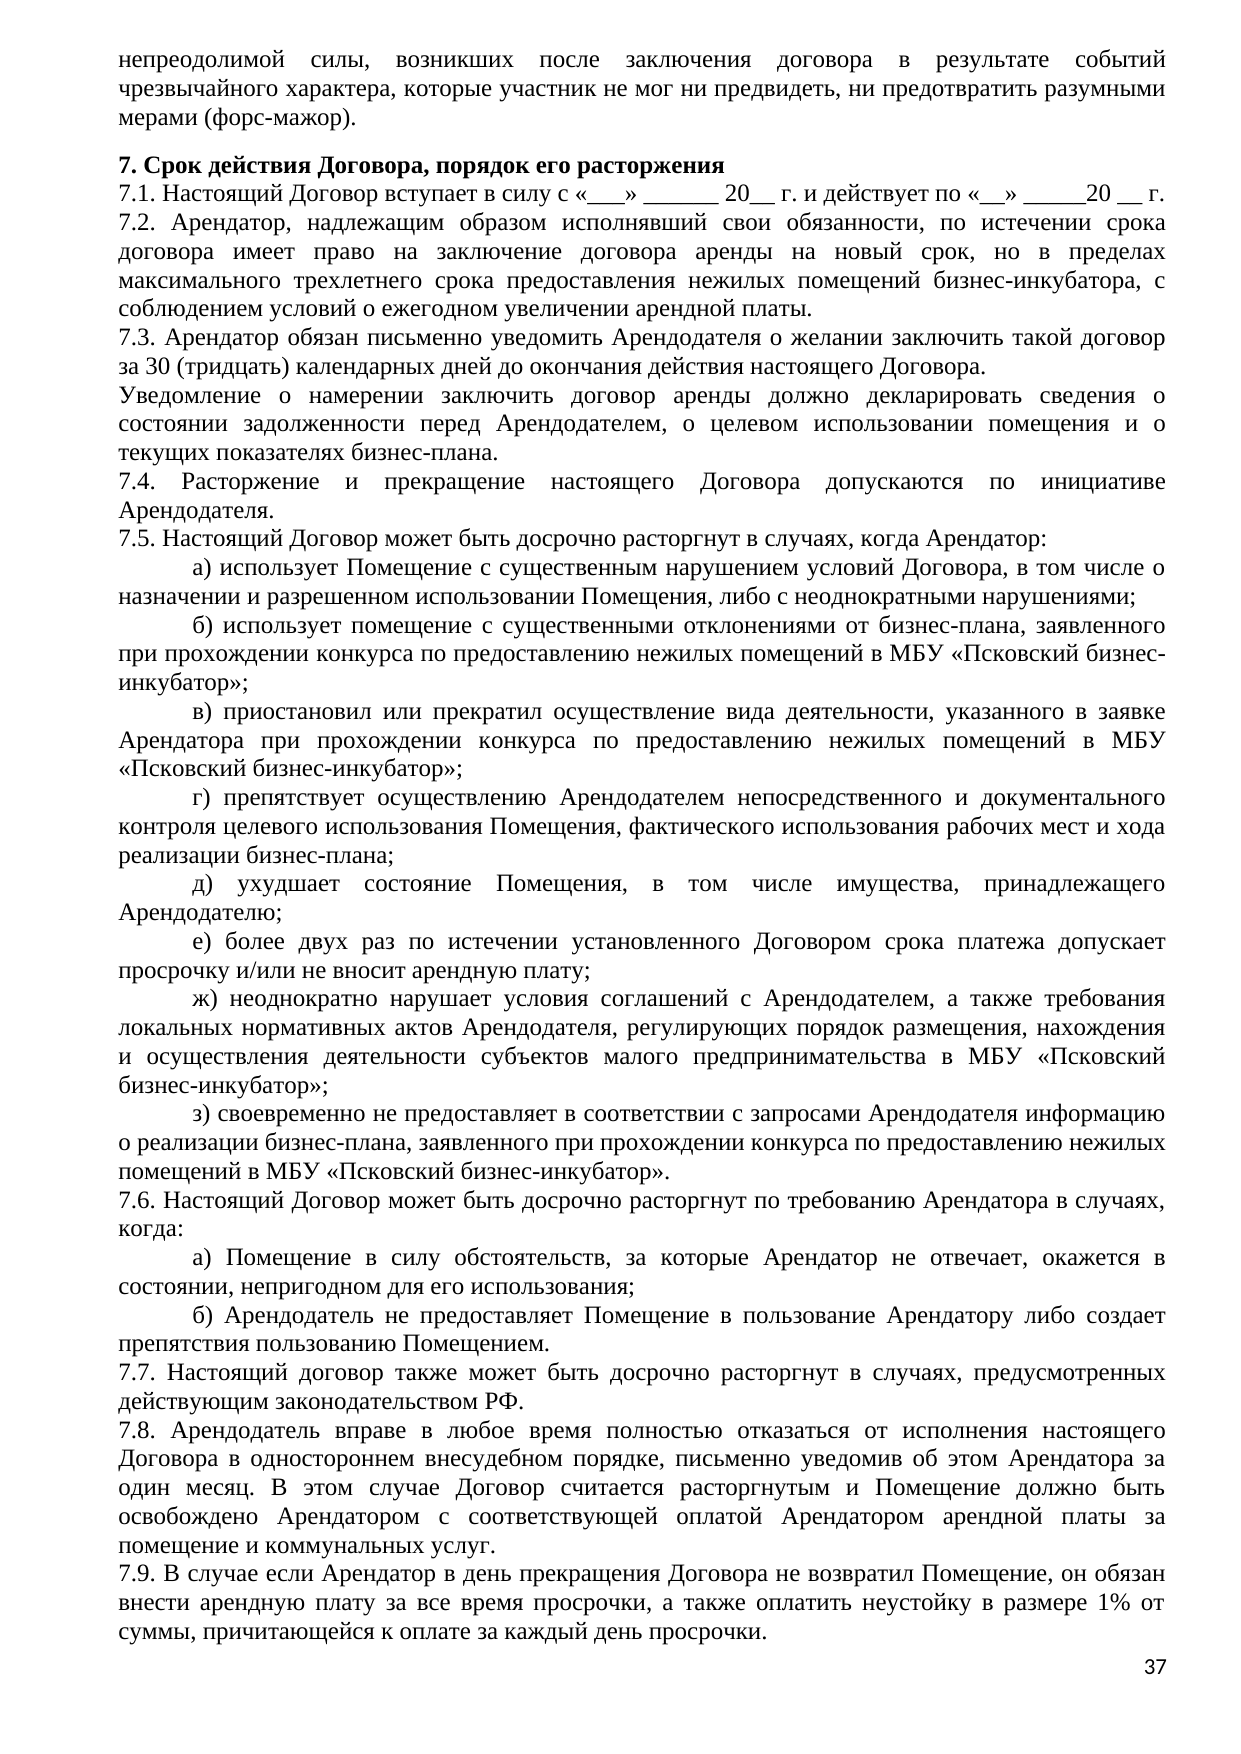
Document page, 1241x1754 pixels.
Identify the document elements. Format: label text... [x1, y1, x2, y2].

text ж) неоднократно нарушает условия соглашений с Арендодателем, а также требования локальных нормативных актов Арендодателя, регулирующих порядок размещения, нахождения и осуществления деятельности субъектов малого предпринимательства в МБУ «Псковский бизнес-инкубатор»; [118, 983, 1167, 1098]
text з) своевременно не предоставляет в соответствии с запросами Арендодателя информацию о реализации бизнес-плана, заявленного при прохождении конкурса по предоставлению нежилых помещений в МБУ «Псковский бизнес-инкубатор». [118, 1098, 1167, 1185]
text г) препятствует осуществлению Арендодателем непосредственного и документального контроля целевого использования Помещения, фактического использования рабочих мест и хода реализации бизнес-плана; [118, 782, 1167, 868]
text е) более двух раз по истечении установленного Договором срока платежа допускает просрочку и/или не вносит арендную плату; [118, 926, 1167, 983]
text 7.7. Настоящий договор также может быть досрочно расторгнут в случаях, предусмотренных действующим законодательством РФ. [118, 1357, 1167, 1415]
text 7.8. Арендодатель вправе в любое время полностью отказаться от исполнения настоящего Договора в одностороннем внесудебном порядке, письменно уведомив об этом Арендатора за один месяц. В этом случае Договор считается расторгнутым и Помещение должно быть освобождено Арендатором с соответствующей оплатой Арендатором арендной платы за помещение и коммунальных услуг. [118, 1415, 1167, 1558]
text б) Арендодатель не предоставляет Помещение в пользование Арендатору либо создает препятствия пользованию Помещением. [118, 1300, 1167, 1357]
text 7.4. Расторжение и прекращение настоящего Договора допускаются по инициативе Арендодателя. [118, 466, 1167, 523]
text 7. Срок действия Договора, порядок его расторжения [118, 150, 1167, 178]
text в) приостановил или прекратил осуществление вида деятельности, указанного в заявке Арендатора при прохождении конкурса по предоставлению нежилых помещений в МБУ «Псковский бизнес-инкубатор»; [118, 696, 1167, 782]
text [118, 44, 1167, 131]
text 7.5. Настоящий Договор может быть досрочно расторгнут в случаях, когда Арендатор: [118, 523, 1167, 552]
text 7.6. Настоящий Договор может быть досрочно расторгнут по требованию Арендатора в случаях, когда: [118, 1185, 1167, 1242]
text 7.9. В случае если Арендатор в день прекращения Договора не возвратил Помещение, он обязан внести арендную плату за все время просрочки, а также оплатить неустойку в размере 1% от суммы, причитающейся к оплате за каждый день просрочки. [118, 1558, 1167, 1645]
text а) использует Помещение с существенным нарушением условий Договора, в том числе о назначении и разрешенном использовании Помещения, либо с неоднократными нарушениями; [118, 552, 1167, 610]
text Уведомление о намерении заключить договор аренды должно декларировать сведения о состоянии задолженности перед Арендодателем, о целевом использовании помещения и о текущих показателях бизнес-плана. [118, 380, 1167, 466]
text 7.1. Настоящий Договор вступает в силу с «___» ______ 20__ г. и действует по «__» _____20 __ г. [118, 178, 1167, 207]
text 7.2. Арендатор, надлежащим образом исполнявший свои обязанности, по истечении срока договора имеет право на заключение договора аренды на новый срок, но в пределах максимального трехлетнего срока предоставления нежилых помещений бизнес-инкубатора, с соблюдением условий о ежегодном увеличении арендной платы. [118, 207, 1167, 322]
text б) использует помещение с существенными отклонениями от бизнес-плана, заявленного при прохождении конкурса по предоставлению нежилых помещений в МБУ «Псковский бизнес-инкубатор»; [118, 610, 1167, 696]
text 7.3. Арендатор обязан письменно уведомить Арендодателя о желании заключить такой договор за 30 (тридцать) календарных дней до окончания действия настоящего Договора. [118, 322, 1167, 380]
text а) Помещение в силу обстоятельств, за которые Арендатор не отвечает, окажется в состоянии, непригодном для его использования; [118, 1242, 1167, 1300]
text д) ухудшает состояние Помещения, в том числе имущества, принадлежащего Арендодателю; [118, 868, 1167, 926]
